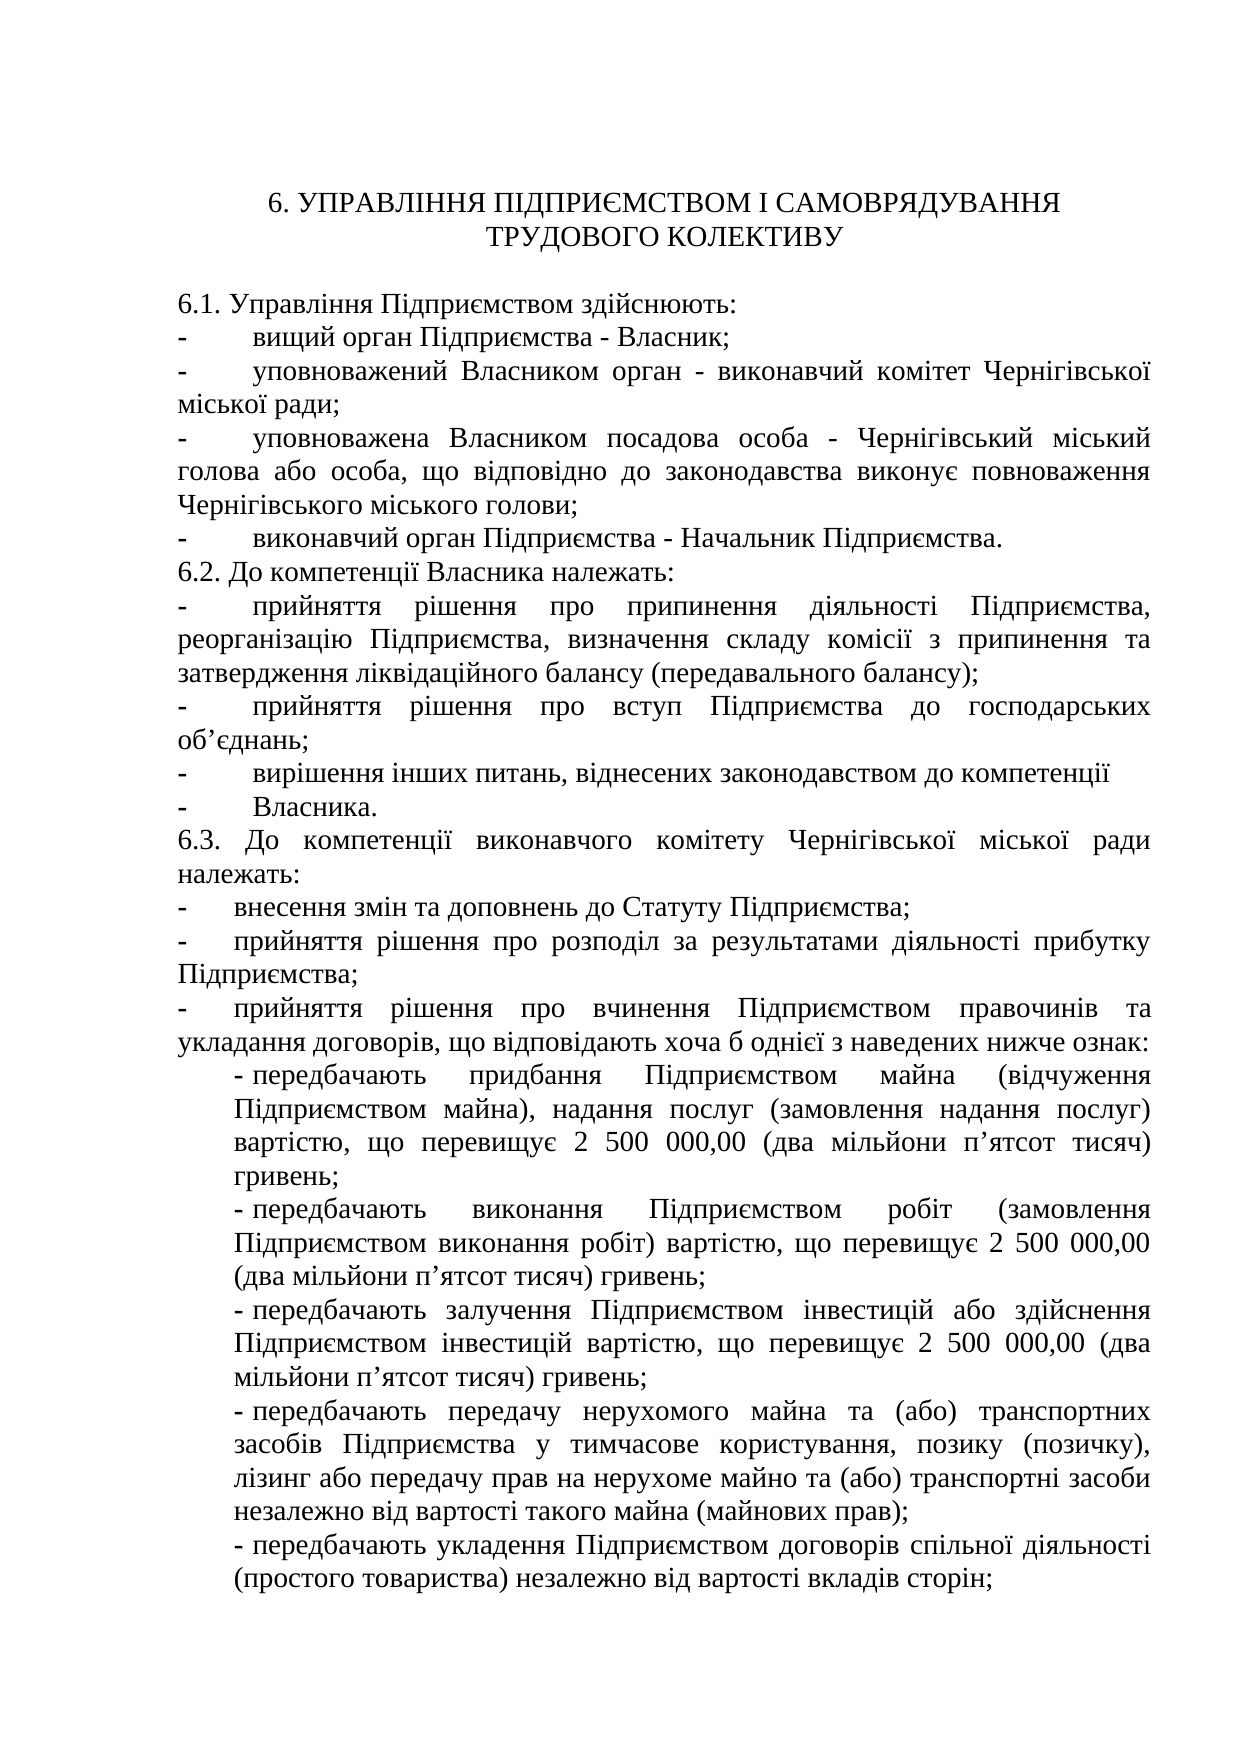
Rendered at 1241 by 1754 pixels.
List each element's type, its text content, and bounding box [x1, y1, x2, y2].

list передбачають залучення Підприємством інвестицій або здійснення Підприємством інвестицій вартістю, що перевищує 2 500 000,00 (два мільйони п’ятсот тисяч) гривень; [233, 1292, 1152, 1393]
list прийняття рішення про вчинення Підприємством правочинів та укладання договорів, що відповідають хоча б однієї з наведених нижче ознак: [177, 990, 1152, 1057]
list передбачають виконання Підприємством робіт (замовлення Підприємством виконання робіт) вартістю, що перевищує 2 500 000,00 (два мільйони п’ятсот тисяч) гривень; [233, 1191, 1152, 1292]
list Власника. [177, 789, 1152, 822]
text 6.2. До компетенції Власника належать: [177, 554, 1152, 588]
list прийняття рішення про вступ Підприємства до господарських об’єднань; [177, 688, 1152, 755]
list виконавчий орган Підприємства - Начальник Підприємства. [177, 521, 1152, 554]
text 6. УПРАВЛІННЯ ПІДПРИЄМСТВОМ І САМОВРЯДУВАННЯ [177, 185, 1152, 219]
list внесення змін та доповнень до Статуту Підприємства; [177, 889, 1152, 923]
text 6.1. Управління Підприємством здійснюють: [177, 286, 1152, 319]
list передбачають придбання Підприємством майна (відчуження Підприємством майна), надання послуг (замовлення надання послуг) вартістю, що перевищує 2 500 000,00 (два мільйони п’ятсот тисяч) гривень; [233, 1057, 1152, 1191]
list передбачають укладення Підприємством договорів спільної діяльності (простого товариства) незалежно від вартості вкладів сторін; [233, 1527, 1152, 1594]
text ТРУДОВОГО КОЛЕКТИВУ [177, 219, 1152, 252]
list уповноважений Власником орган - виконавчий комітет Чернігівської міської ради; [177, 353, 1152, 420]
list прийняття рішення про припинення діяльності Підприємства, реорганізацію Підприємства, визначення складу комісії з припинення та затвердження ліквідаційного балансу (передавального балансу); [177, 588, 1152, 688]
list уповноважена Власником посадова особа - Чернігівський міський голова або особа, що відповідно до законодавства виконує повноваження Чернігівського міського голови; [177, 420, 1152, 521]
list передбачають передачу нерухомого майна та (або) транспортних засобів Підприємства у тимчасове користування, позику (позичку), лізинг або передачу прав на нерухоме майно та (або) транспортні засоби незалежно від вартості такого майна (майнових прав); [233, 1393, 1152, 1527]
text 6.3. До компетенції виконавчого комітету Чернігівської міської ради належать: [177, 822, 1152, 889]
list прийняття рішення про розподіл за результатами діяльності прибутку Підприємства; [177, 923, 1152, 990]
list вирішення інших питань, віднесених законодавством до компетенції [177, 755, 1152, 789]
list вищий орган Підприємства - Власник; [177, 319, 1152, 353]
